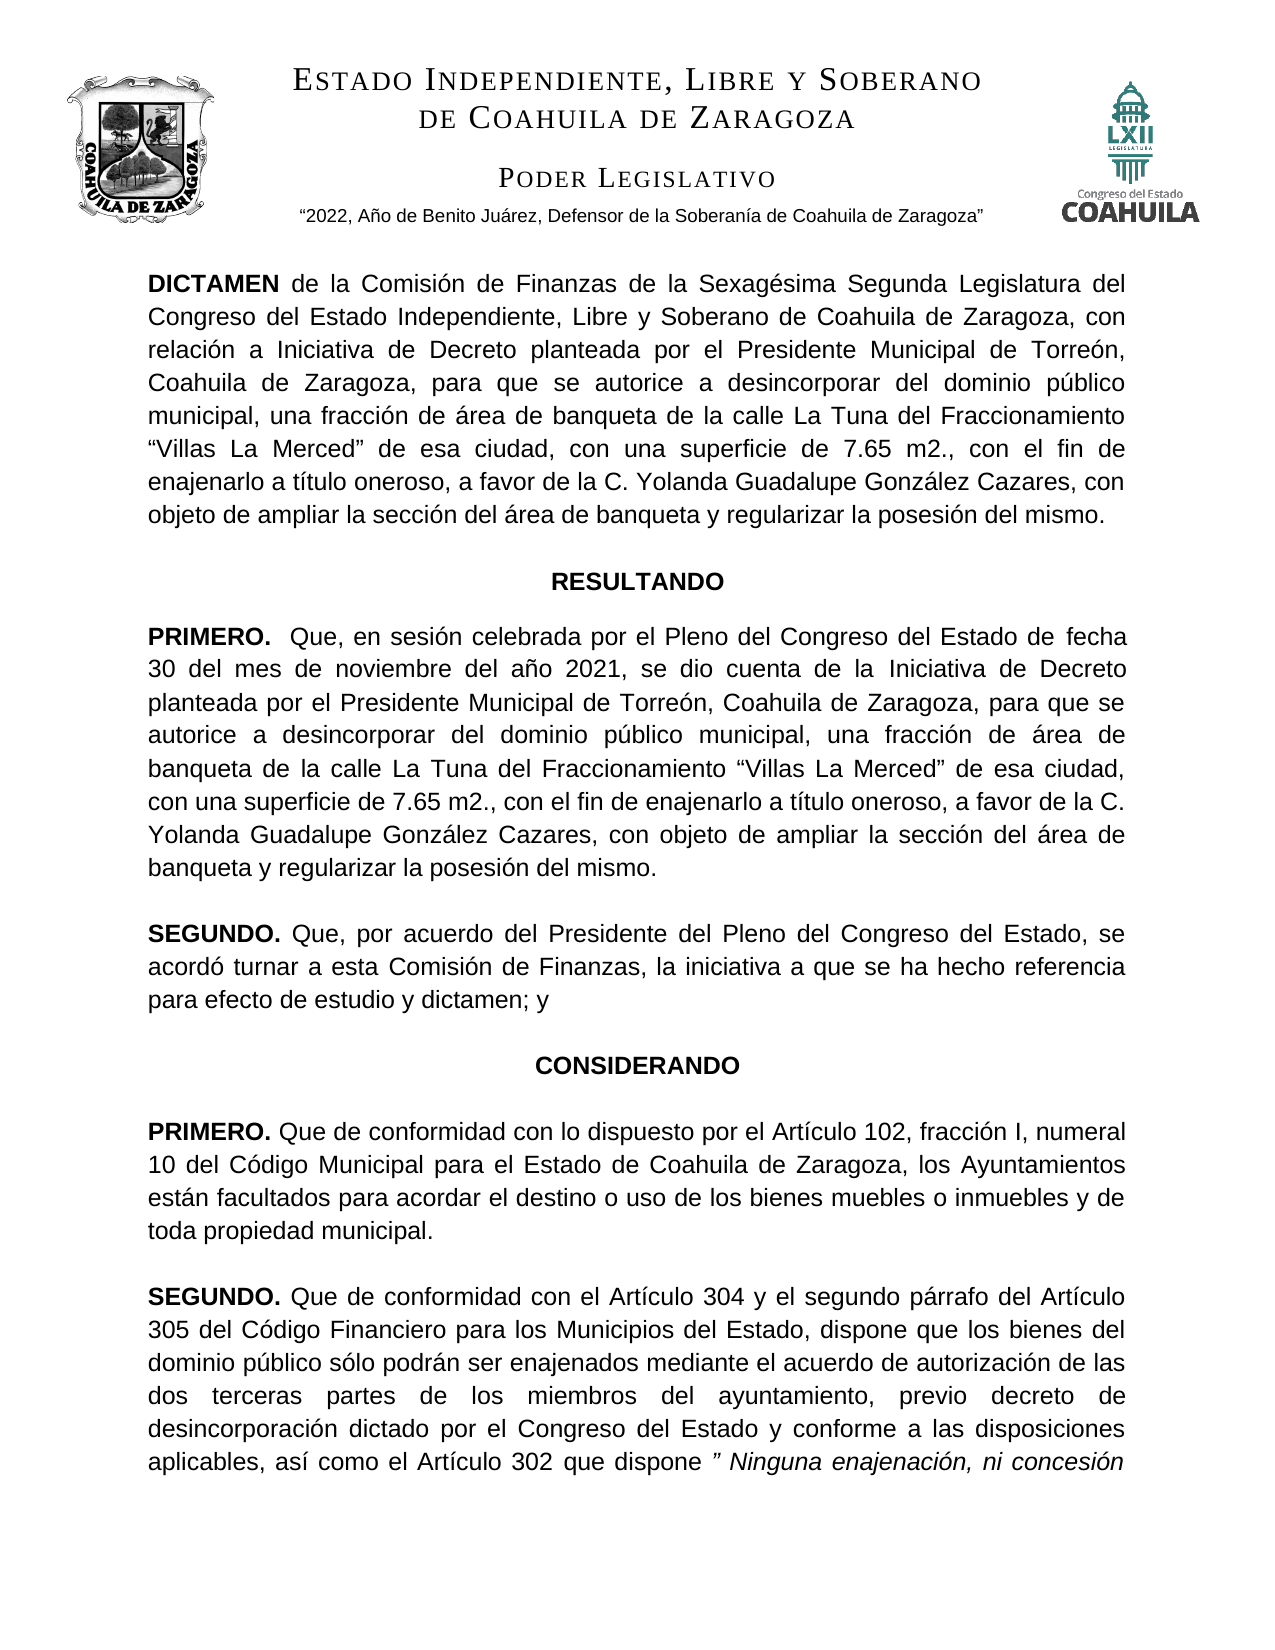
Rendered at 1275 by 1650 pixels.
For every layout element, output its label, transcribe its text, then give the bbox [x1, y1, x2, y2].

text RESULTANDO [148, 566, 1127, 595]
text CONSIDERANDO [148, 1051, 1127, 1079]
text PRIMERO. Que, en sesión celebrada por el Pleno del Congreso del Estado de fecha 30 del mes de noviembre del año 2021, se dio cuenta de la Iniciativa de Decreto planteada por el Presidente Municipal de Torreón, Coahuila de Zaragoza, para que se autorice a desincorporar del dominio público municipal, una fracción de área de banqueta de la calle La Tuna del Fraccionamiento “Villas La Merced” de esa ciudad, con una superficie de 7.65 m2., con el fin de enajenarlo a título oneroso, a favor de la C. Yolanda Guadalupe González Cazares, con objeto de ampliar la sección del área de banqueta y regularizar la posesión del mismo. [148, 621, 1127, 881]
picture [1052, 66, 1212, 234]
text SEGUNDO. Que, por acuerdo del Presidente del Pleno del Congreso del Estado, se acordó turnar a esta Comisión de Finanzas, la iniciativa a que se ha hecho referencia para efecto de estudio y dictamen; y [148, 919, 1127, 1013]
picture [66, 76, 215, 223]
text PRIMERO. Que de conformidad con lo dispuesto por el Artículo 102, fracción I, numeral 10 del Código Municipal para el Estado de Coahuila de Zaragoza, los Ayuntamientos están facultados para acordar el destino o uso de los bienes muebles o inmuebles y de toda propiedad municipal. [148, 1117, 1127, 1244]
text DICTAMEN de la Comisión de Finanzas de la Sexagésima Segunda Legislatura del Congreso del Estado Independiente, Libre y Soberano de Coahuila de Zaragoza, con relación a Iniciativa de Decreto planteada por el Presidente Municipal de Torreón, Coahuila de Zaragoza, para que se autorice a desincorporar del dominio público municipal, una fracción de área de banqueta de la calle La Tuna del Fraccionamiento “Villas La Merced” de esa ciudad, con una superficie de 7.65 m2., con el fin de enajenarlo a título oneroso, a favor de la C. Yolanda Guadalupe González Cazares, con objeto de ampliar la sección del área de banqueta y regularizar la posesión del mismo. [148, 269, 1127, 529]
